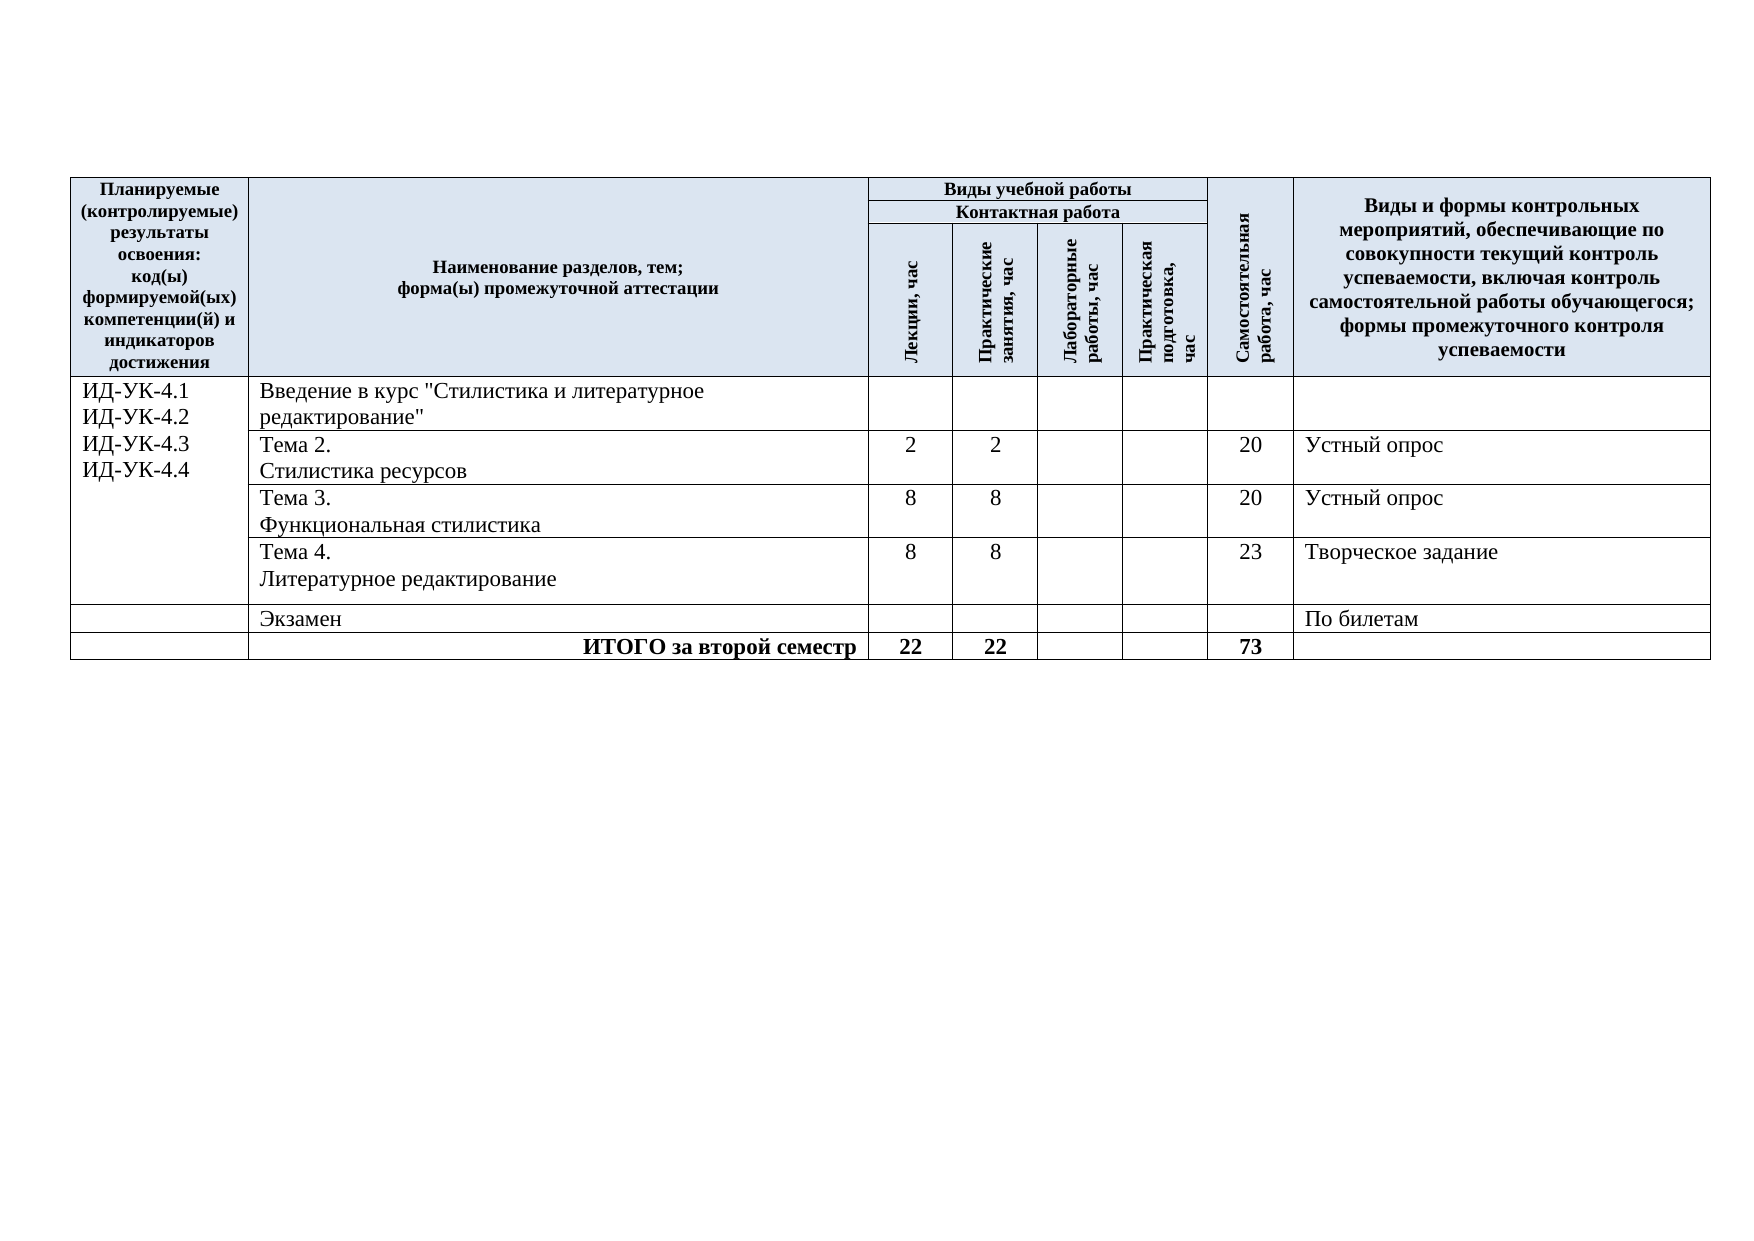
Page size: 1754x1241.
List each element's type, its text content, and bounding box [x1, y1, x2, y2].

table_cell 10 [1208, 377, 1293, 430]
table_cell [1123, 538, 1207, 604]
table_cell 20 [1208, 485, 1293, 537]
table_cell [1294, 377, 1710, 430]
table_cell 2 [953, 431, 1037, 483]
table_cell 2 [953, 377, 1037, 430]
table_cell Экзамен [249, 605, 868, 632]
table_cell Творческое задание [1294, 538, 1710, 604]
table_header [71, 178, 248, 376]
table_cell [869, 605, 952, 632]
table_cell [1038, 431, 1122, 483]
table_cell [71, 605, 248, 632]
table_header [249, 178, 868, 376]
table_cell [1038, 633, 1122, 659]
table_cell 22 [953, 633, 1037, 659]
table_cell Контактная работа [869, 201, 1207, 222]
table_cell [1123, 377, 1207, 430]
table_cell Тема 4. Литературное редактирование [249, 538, 868, 604]
table_cell 8 [953, 538, 1037, 604]
table_cell Тема 1. Введение в курс "Стилистика и литературное редактирование" [249, 377, 868, 430]
table_cell 22 [869, 633, 952, 659]
table_cell Лабораторные работы, час [1038, 224, 1122, 376]
table_cell 20 [1208, 431, 1293, 483]
table_cell [1123, 431, 1207, 483]
table_cell [1208, 605, 1293, 632]
table_cell [1123, 605, 1207, 632]
table_cell Практическая подготовка, час [1123, 224, 1207, 376]
table_cell 23 [1208, 538, 1293, 604]
table_cell [71, 633, 248, 659]
table_cell 8 [953, 485, 1037, 537]
table_cell [1038, 538, 1122, 604]
table_cell [1038, 485, 1122, 537]
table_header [1294, 178, 1710, 376]
table_cell Тема 2. Стилистика ресурсов [249, 431, 868, 483]
table_header Самостоятельная работа, час [1208, 178, 1293, 376]
table_cell Устный опрос [1294, 485, 1710, 537]
table_cell 73 [1208, 633, 1293, 659]
table_cell Устный опрос [1294, 431, 1710, 483]
table_cell Лекции, час [869, 224, 952, 376]
table_cell По билетам [1294, 605, 1710, 632]
table_cell Практические занятия, час [953, 224, 1037, 376]
table_header Виды учебной работы [869, 178, 1207, 200]
table_cell ИТОГО за второй семестр [249, 633, 868, 659]
table_cell УК-4 ИД-УК-4.1 ИД-УК-4.2 ИД-УК-4.3 ИД-УК-4.4 [71, 377, 248, 604]
table_cell 2 [869, 431, 952, 483]
table_cell Тема 3. Функциональная стилистика [249, 485, 868, 537]
table_cell [1123, 485, 1207, 537]
table_cell 8 [869, 485, 952, 537]
table_cell [1038, 377, 1122, 430]
table_cell [1038, 605, 1122, 632]
table_cell 8 [869, 538, 952, 604]
table_cell [1294, 633, 1710, 659]
table_cell 2 [869, 377, 952, 430]
table_cell [953, 605, 1037, 632]
table_cell [1123, 633, 1207, 659]
